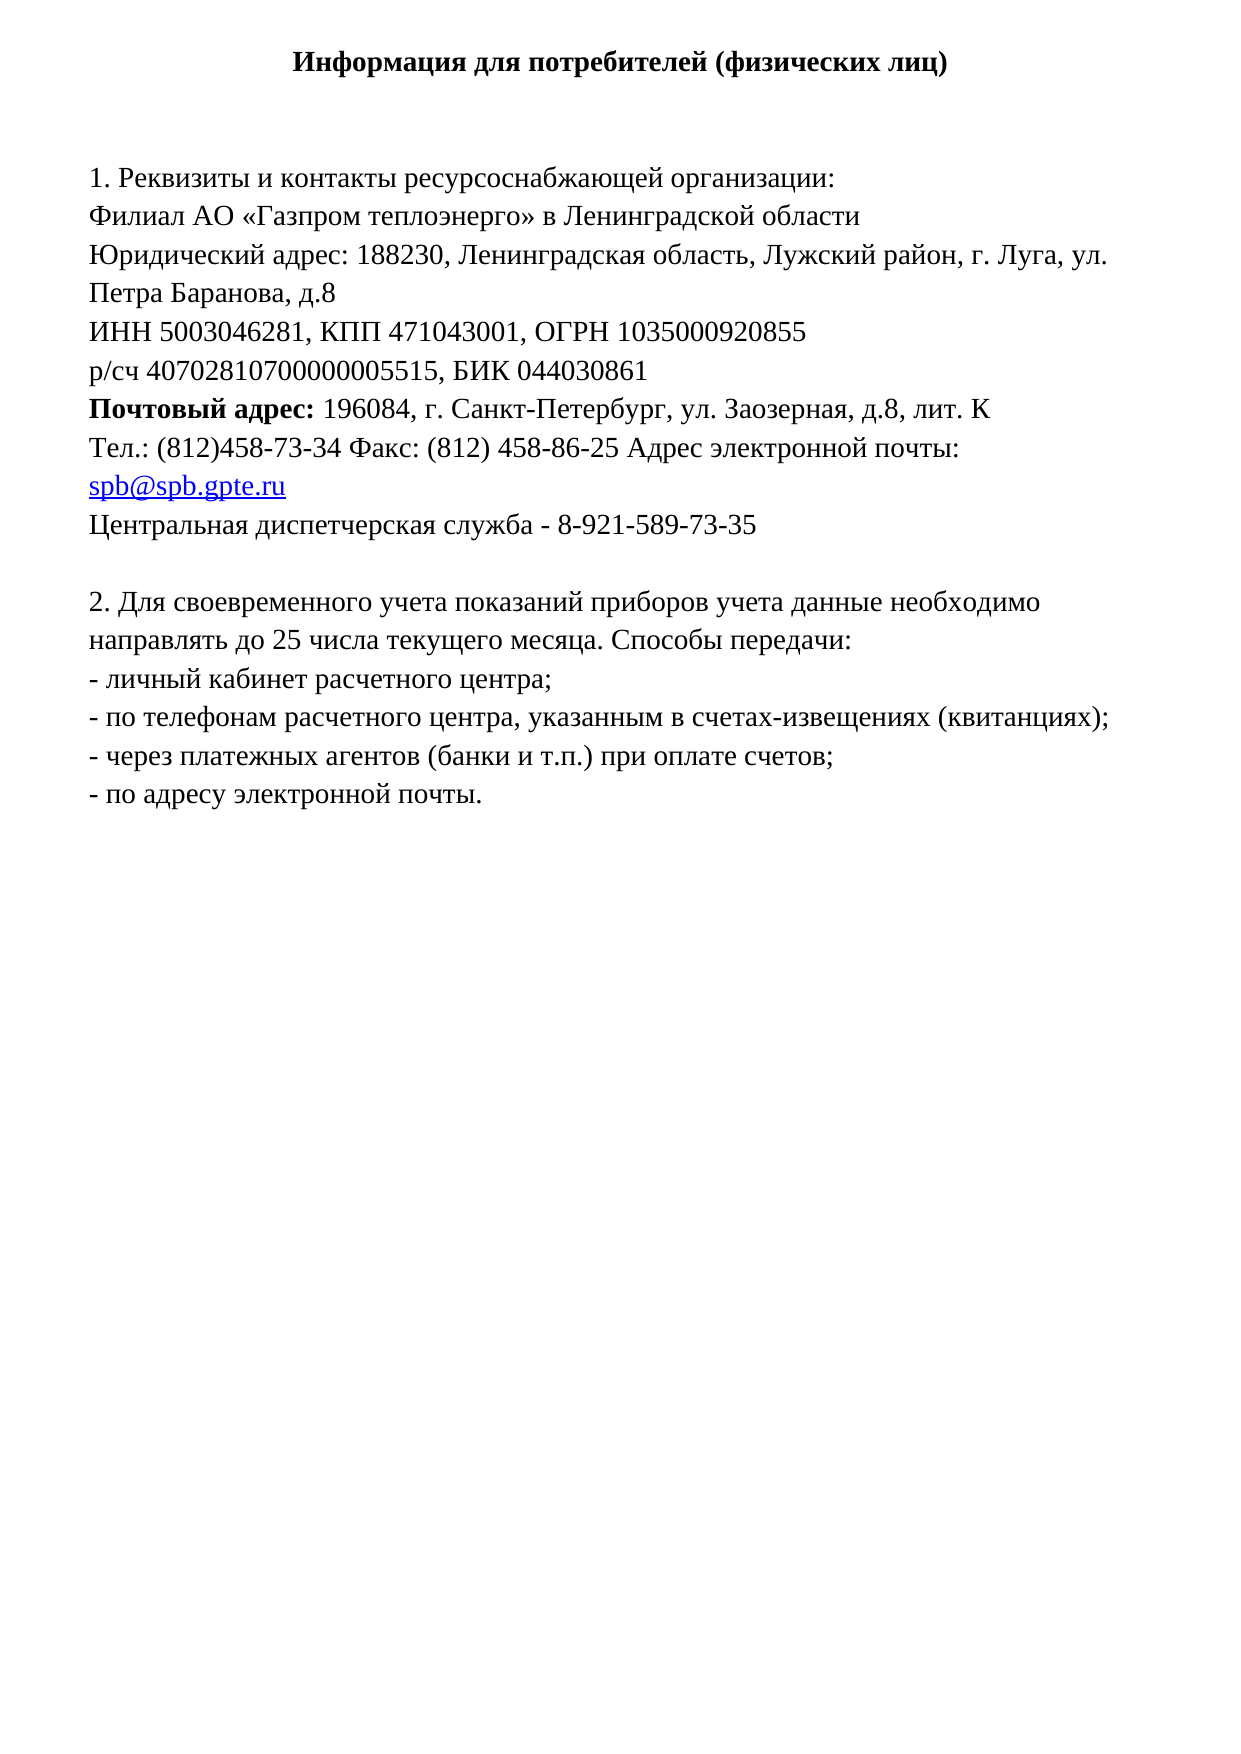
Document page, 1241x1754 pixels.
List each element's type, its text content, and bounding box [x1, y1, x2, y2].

text ИНН 5003046281, КПП 471043001, ОГРН 1035000920855 [89, 314, 1152, 348]
text Информация для потребителей (физических лиц) [89, 44, 1152, 78]
text - по телефонам расчетного центра, указанным в счетах-извещениях (квитанциях); [89, 699, 1152, 733]
text Центральная диспетчерская служба - 8-921-589-73-35 [89, 507, 1152, 540]
text Юридический адрес: 188230, Ленинградская область, Лужский район, г. Луга, ул. Петра Баранова, д.8 [89, 237, 1152, 309]
text - личный кабинет расчетного центра; [89, 661, 1152, 694]
text - через платежных агентов (банки и т.п.) при оплате счетов; [89, 738, 1152, 772]
text Филиал АО «Газпром теплоэнерго» в Ленинградской области [89, 198, 1152, 232]
text р/сч 40702810700000005515, БИК 044030861 [89, 353, 1152, 386]
text Тел.: (812)458-73-34 Факс: (812) 458-86-25 Адрес электронной почты: spb@spb.gpte.ru [89, 430, 1152, 502]
text Почтовый адрес: 196084, г. Санкт-Петербург, ул. Заозерная, д.8, лит. К [89, 391, 1152, 425]
text 2. Для своевременного учета показаний приборов учета данные необходимо направлять до 25 числа текущего месяца. Способы передачи: [89, 584, 1152, 656]
text 1. Реквизиты и контакты ресурсоснабжающей организации: [89, 160, 1152, 193]
text - по адресу электронной почты. [89, 777, 1152, 810]
